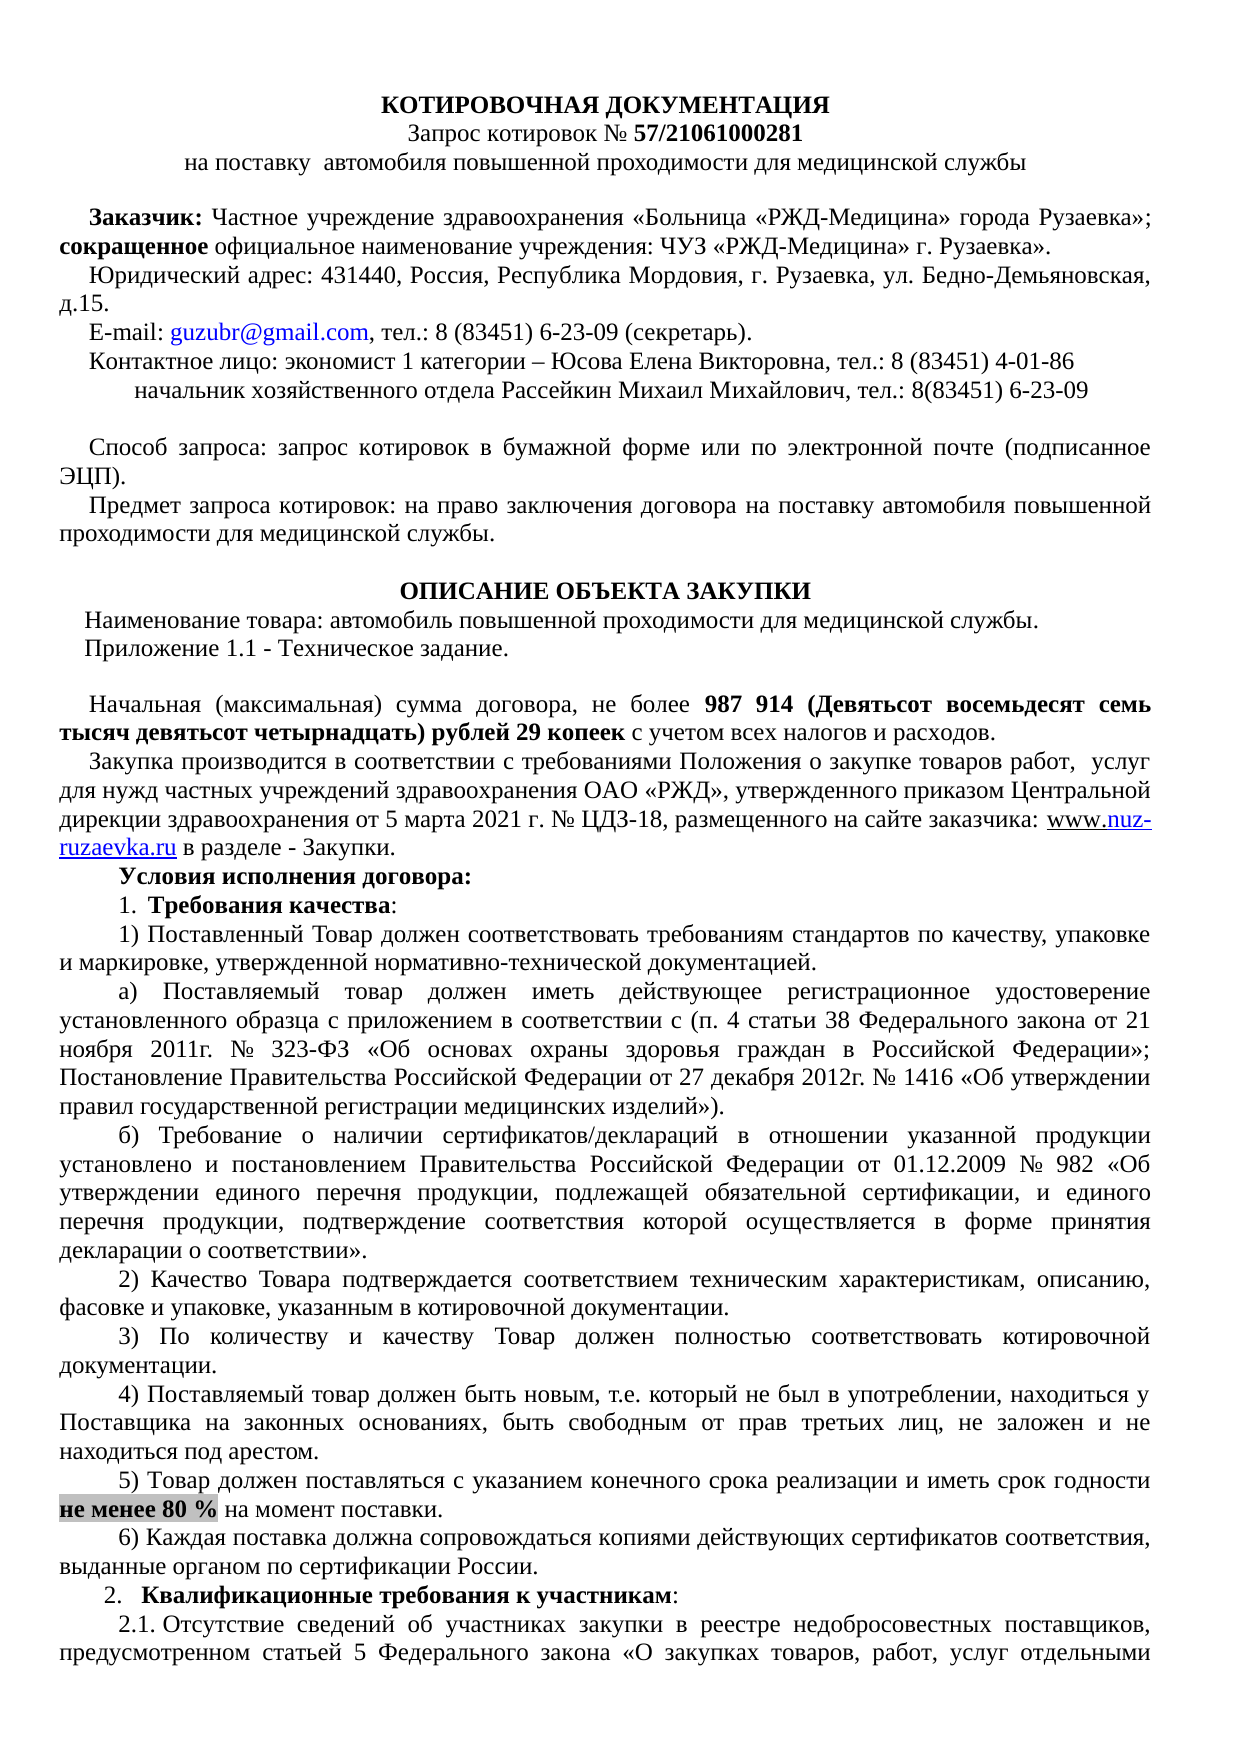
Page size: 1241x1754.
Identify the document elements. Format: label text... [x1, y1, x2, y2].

list 4) Поставляемый товар должен быть новым, т.е. который не был в употреблении, находиться у Поставщика на законных основаниях, быть свободным от прав третьих лиц, не заложен и не находиться под арестом. [59, 1379, 1152, 1465]
list 1) Поставленный Товар должен соответствовать требованиям стандартов по качеству, упаковке и маркировке, утвержденной нормативно-технической документацией. [59, 919, 1152, 976]
subtitle КОТИРОВОЧНАЯ ДОКУМЕНТАЦИЯ [59, 90, 1152, 118]
text Наименование товара: автомобиль повышенной проходимости для медицинской службы. [59, 605, 1152, 633]
list 3) По количеству и качеству Товар должен полностью соответствовать котировочной документации. [59, 1321, 1152, 1379]
list Квалификационные требования к участникам: [103, 1580, 1152, 1609]
text ОПИСАНИЕ ОБЪЕКТА ЗАКУПКИ [59, 576, 1152, 605]
text Способ запроса: запрос котировок в бумажной форме или по электронной почте (подписанное ЭЦП). [59, 432, 1152, 490]
list б) Требование о наличии сертификатов/деклараций в отношении указанной продукции установлено и постановлением Правительства Российской Федерации от 01.12.2009 № 982 «Об утверждении единого перечня продукции, подлежащей обязательной сертификации, и единого перечня продукции, подтверждение соответствия которой осуществляется в форме принятия декларации о соответствии». [59, 1120, 1152, 1264]
list а) Поставляемый товар должен иметь действующее регистрационное удостоверение установленного образца с приложением в соответствии с (п. 4 статьи 38 Федерального закона от 21 ноября 2011г. № 323-ФЗ «Об основах охраны здоровья граждан в Российской Федерации»; Постановление Правительства Российской Федерации от 27 декабря 2012г. № 1416 «Об утверждении правил государственной регистрации медицинских изделий»). [59, 976, 1152, 1120]
text 5) Товар должен поставляться с указанием конечного срока реализации и иметь срок годности не менее 80 % на момент поставки. [59, 1465, 1152, 1522]
list 6) Каждая поставка должна сопровождаться копиями действующих сертификатов соответствия, выданные органом по сертификации России. [59, 1522, 1152, 1580]
list 2) Качество Товара подтверждается соответствием техническим характеристикам, описанию, фасовке и упаковке, указанным в котировочной документации. [59, 1264, 1152, 1321]
text Юридический адрес: 431440, Россия, Республика Мордовия, г. Рузаевка, ул. Бедно-Демьяновская, д.15. [59, 260, 1152, 317]
text Заказчик: Частное учреждение здравоохранения «Больница «РЖД-Медицина» города Рузаевка»; сокращенное официальное наименование учреждения: ЧУЗ «РЖД-Медицина» г. Рузаевка». [59, 202, 1152, 260]
text E-mail: guzubr@gmail.com, тел.: 8 (83451) 6-23-09 (секретарь). [59, 317, 1152, 346]
subtitle Условия исполнения договора: [59, 861, 1152, 890]
text Запрос котировок № 57/21061000281 [59, 118, 1152, 147]
text Контактное лицо: экономист 1 категории – Юсова Елена Викторовна, тел.: 8 (83451) 4-01-86 [59, 346, 1152, 375]
text на поставку автомобиля повышенной проходимости для медицинской службы [59, 147, 1152, 176]
text Начальная (максимальная) сумма договора, не более 987 914 (Девятьсот восемьдесят семь тысяч девятьсот четырнадцать) рублей 29 копеек с учетом всех налогов и расходов. [59, 689, 1152, 746]
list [59, 1609, 1152, 1666]
text Закупка производится в соответствии с требованиями Положения о закупке товаров работ, услуг для нужд частных учреждений здравоохранения ОАО «РЖД», утвержденного приказом Центральной дирекции здравоохранения от 5 марта 2021 г. № ЦДЗ-18, размещенного на сайте заказчика: www.nuz-ruzaevka.ru в разделе - Закупки. [59, 746, 1152, 861]
text начальник хозяйственного отдела Рассейкин Михаил Михайлович, тел.: 8(83451) 6-23-09 [59, 375, 1152, 403]
text Предмет запроса котировок: на право заключения договора на поставку автомобиля повышенной проходимости для медицинской службы. [59, 490, 1152, 547]
text Приложение 1.1 - Техническое задание. [59, 633, 1152, 662]
list Требования качества: [103, 890, 1152, 919]
